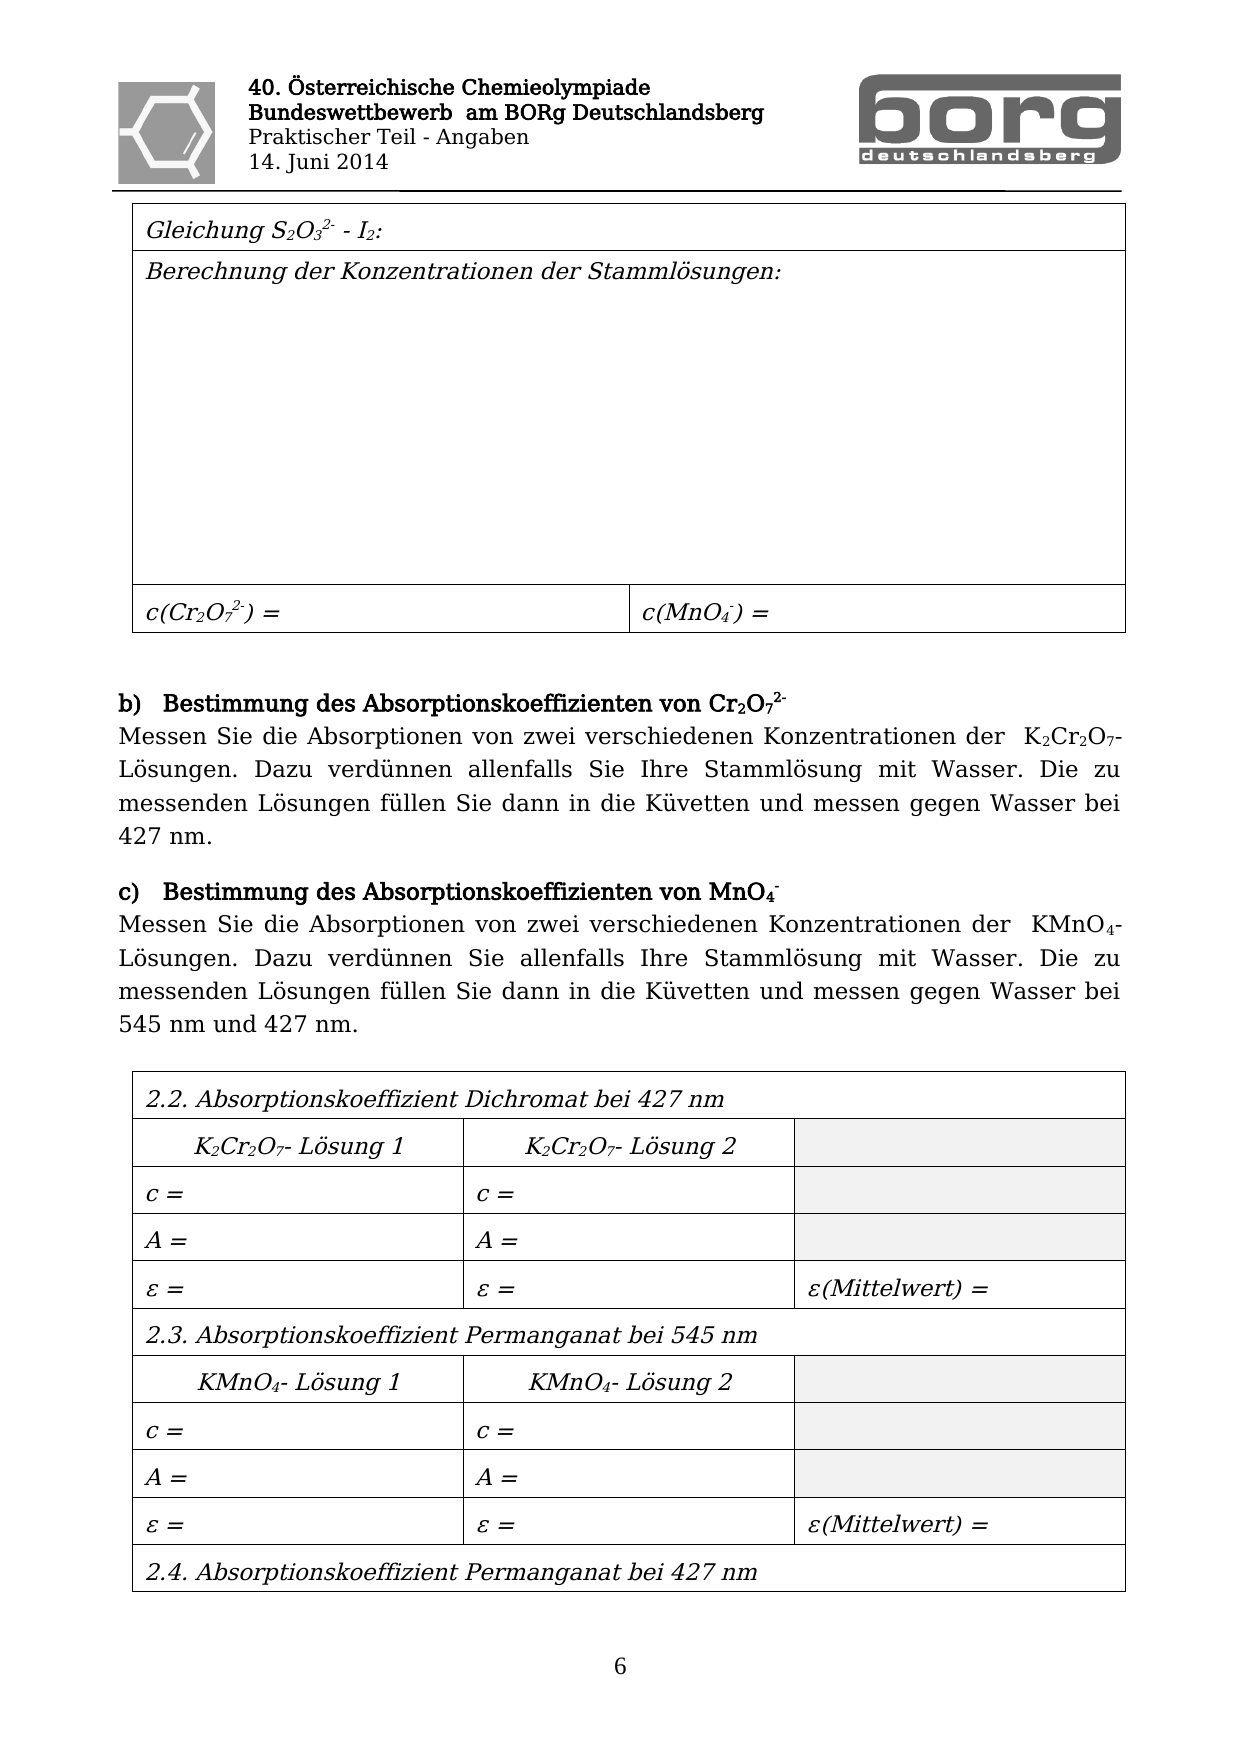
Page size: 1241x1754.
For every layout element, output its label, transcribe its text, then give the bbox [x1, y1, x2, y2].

table_cell c(MnO4-) = [630, 585, 1125, 632]
table_cell c = [464, 1403, 794, 1449]
table_cell A = [133, 1214, 463, 1260]
table_cell ε(Mittelwert) = [795, 1498, 1125, 1544]
table_cell K2Cr2O7- Lösung 1 [133, 1119, 463, 1166]
table_cell [795, 1119, 1125, 1166]
table_cell ε = [464, 1261, 794, 1307]
table_cell Berechnung der Konzentrationen der Stammlösungen: [133, 251, 1125, 584]
table_cell ε = [464, 1498, 794, 1544]
table_cell Gleichung S2O32- - I2: [133, 204, 1125, 250]
table_header 2.2. Absorptionskoeffizient Dichromat bei 427 nm [133, 1072, 1125, 1118]
table_cell KMnO4- Lösung 2 [464, 1356, 794, 1402]
table_cell ε = [133, 1498, 463, 1544]
table_cell [795, 1167, 1125, 1213]
table_cell [795, 1214, 1125, 1260]
table_cell c = [464, 1167, 794, 1213]
table_cell A = [133, 1450, 463, 1497]
table_cell [795, 1356, 1125, 1402]
table_cell ε(Mittelwert) = [795, 1261, 1125, 1307]
text c) Bestimmung des Absorptionskoeffizienten von MnO4- [118, 877, 1122, 904]
table_cell 2.4. Absorptionskoeffizient Permanganat bei 427 nm [133, 1545, 1125, 1591]
table_cell [795, 1450, 1125, 1497]
table_cell c(Cr2O72-) = [133, 585, 629, 632]
table_cell K2Cr2O7- Lösung 2 [464, 1119, 794, 1166]
table_cell A = [464, 1214, 794, 1260]
table_cell c = [133, 1167, 463, 1213]
text b) Bestimmung des Absorptionskoeffizienten von Cr2O72- [118, 688, 1122, 716]
table_cell c = [133, 1403, 463, 1449]
table_cell A = [464, 1450, 794, 1497]
table_cell 2.3. Absorptionskoeffizient Permanganat bei 545 nm [133, 1309, 1125, 1355]
table_cell KMnO4- Lösung 1 [133, 1356, 463, 1402]
text Messen Sie die Absorptionen von zwei verschiedenen Konzentrationen der K2Cr2O7-Lösungen. Dazu verdünnen allenfalls Sie Ihre Stammlösung mit Wasser. Die zu messenden Lösungen füllen Sie dann in die Küvetten und messen gegen Wasser bei 427 nm. [118, 716, 1122, 849]
table_cell [795, 1403, 1125, 1449]
table_cell ε = [133, 1261, 463, 1307]
text Messen Sie die Absorptionen von zwei verschiedenen Konzentrationen der KMnO4-Lösungen. Dazu verdünnen Sie allenfalls Ihre Stammlösung mit Wasser. Die zu messenden Lösungen füllen Sie dann in die Küvetten und messen gegen Wasser bei 545 nm und 427 nm. [118, 904, 1122, 1038]
